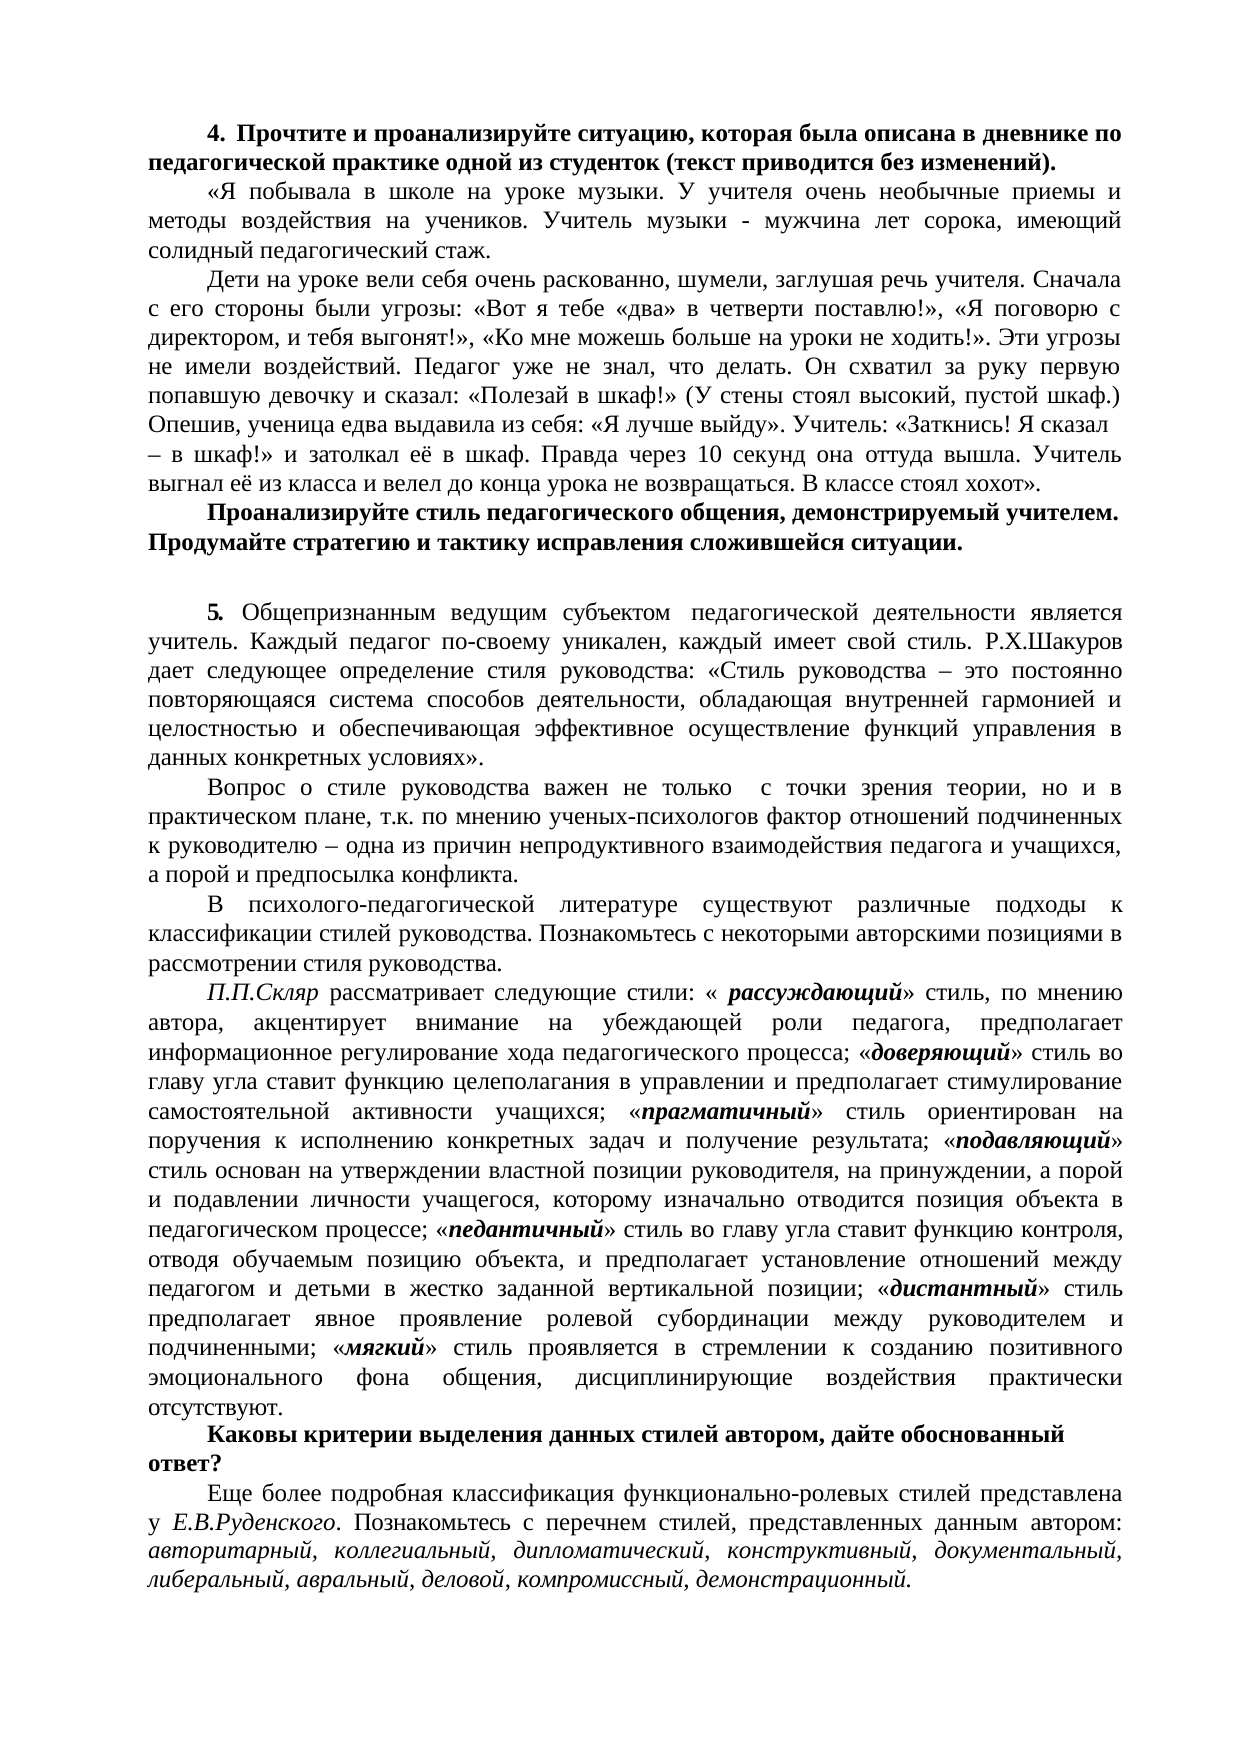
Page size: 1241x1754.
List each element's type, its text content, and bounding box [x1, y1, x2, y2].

text Вопрос о стиле руководства важен не только с точки зрения теории, но и в практическом плане, т.к. по мнению ученых-психологов фактор отношений подчиненных к руководителю – одна из причин непродуктивного взаимодействия педагога и учащихся, а порой и предпосылка конфликта. [148, 772, 1123, 888]
subtitle Прочтите и проанализируйте ситуацию, которая была описана в дневнике по педагогической практике одной из студенток (текст приводится без изменений). [148, 118, 1123, 176]
list Общепризнанным ведущим субъектом педагогической деятельности является учитель. Каждый педагог по-своему уникален, каждый имеет свой стиль. Р.Х.Шакуров дает следующее определение стиля руководства: «Стиль руководства – это постоянно повторяющаяся система способов деятельности, обладающая внутренней гармонией и целостностью и обеспечивающая эффективное осуществление функций управления в данных конкретных условиях». [148, 597, 1123, 771]
text Продумайте стратегию и тактику исправления сложившейся ситуации. [148, 527, 1240, 555]
subtitle Каковы критерии выделения данных стилей автором, дайте обоснованный [207, 1421, 1240, 1448]
text Дети на уроке вели себя очень раскованно, шумели, заглушая речь учителя. Сначала с его стороны были угрозы: «Вот я тебе «два» в четверти поставлю!», «Я поговорю с директором, и тебя выгонят!», «Ко мне можешь больше на уроки не ходить!». Эти угрозы не имели воздействий. Педагог уже не знал, что делать. Он схватил за руку первую попавшую девочку и сказал: «Полезай в шкаф!» (У стены стоял высокий, пустой шкаф.) Опешив, ученица едва выдавила из себя: «Я лучше выйду». Учитель: «Заткнись! Я сказал [148, 264, 1122, 438]
text П.П.Скляр рассматривает следующие стили: « рассуждающий» стиль, по мнению автора, акцентирует внимание на убеждающей роли педагога, предполагает информационное регулирование хода педагогического процесса; «доверяющий» стиль во главу угла ставит функцию целеполагания в управлении и предполагает стимулирование самостоятельной активности учащихся; «прагматичный» стиль ориентирован на поручения к исполнению конкретных задач и получение результата; «подавляющий» стиль основан на утверждении властной позиции руководителя, на принуждении, а порой и подавлении личности учащегося, которому изначально отводится позиция объекта в педагогическом процессе; «педантичный» стиль во главу угла ставит функцию контроля, отводя обучаемым позицию объекта, и предполагает установление отношений между педагогом и детьми в жестко заданной вертикальной позиции; «дистантный» стиль предполагает явное проявление ролевой субординации между руководителем и подчиненными; «мягкий» стиль проявляется в стремлении к созданию позитивного эмоционального фона общения, дисциплинирующие воздействия практически отсутствуют. [148, 977, 1123, 1420]
subtitle Проанализируйте стиль педагогического общения, демонстрируемый учителем. [207, 497, 1240, 526]
text «Я побывала в школе на уроке музыки. У учителя очень необычные приемы и методы воздействия на учеников. Учитель музыки - мужчина лет сорока, имеющий солидный педагогический стаж. [148, 176, 1122, 264]
text Еще более подробная классификация функционально-ролевых стилей представлена у Е.В.Руденского. Познакомьтесь с перечнем стилей, представленных данным автором: авторитарный, коллегиальный, дипломатический, конструктивный, документальный, либеральный, авральный, деловой, компромиссный, демонстрационный. [148, 1478, 1122, 1593]
list в шкаф!» и затолкал её в шкаф. Правда через 10 секунд она оттуда вышла. Учитель выгнал её из класса и велел до конца урока не возвращаться. В классе стоял хохот». [148, 439, 1122, 497]
text В психолого-педагогической литературе существуют различные подходы к классификации стилей руководства. Познакомьтесь с некоторыми авторскими позициями в рассмотрении стиля руководства. [148, 889, 1123, 977]
text ответ? [148, 1448, 1240, 1477]
